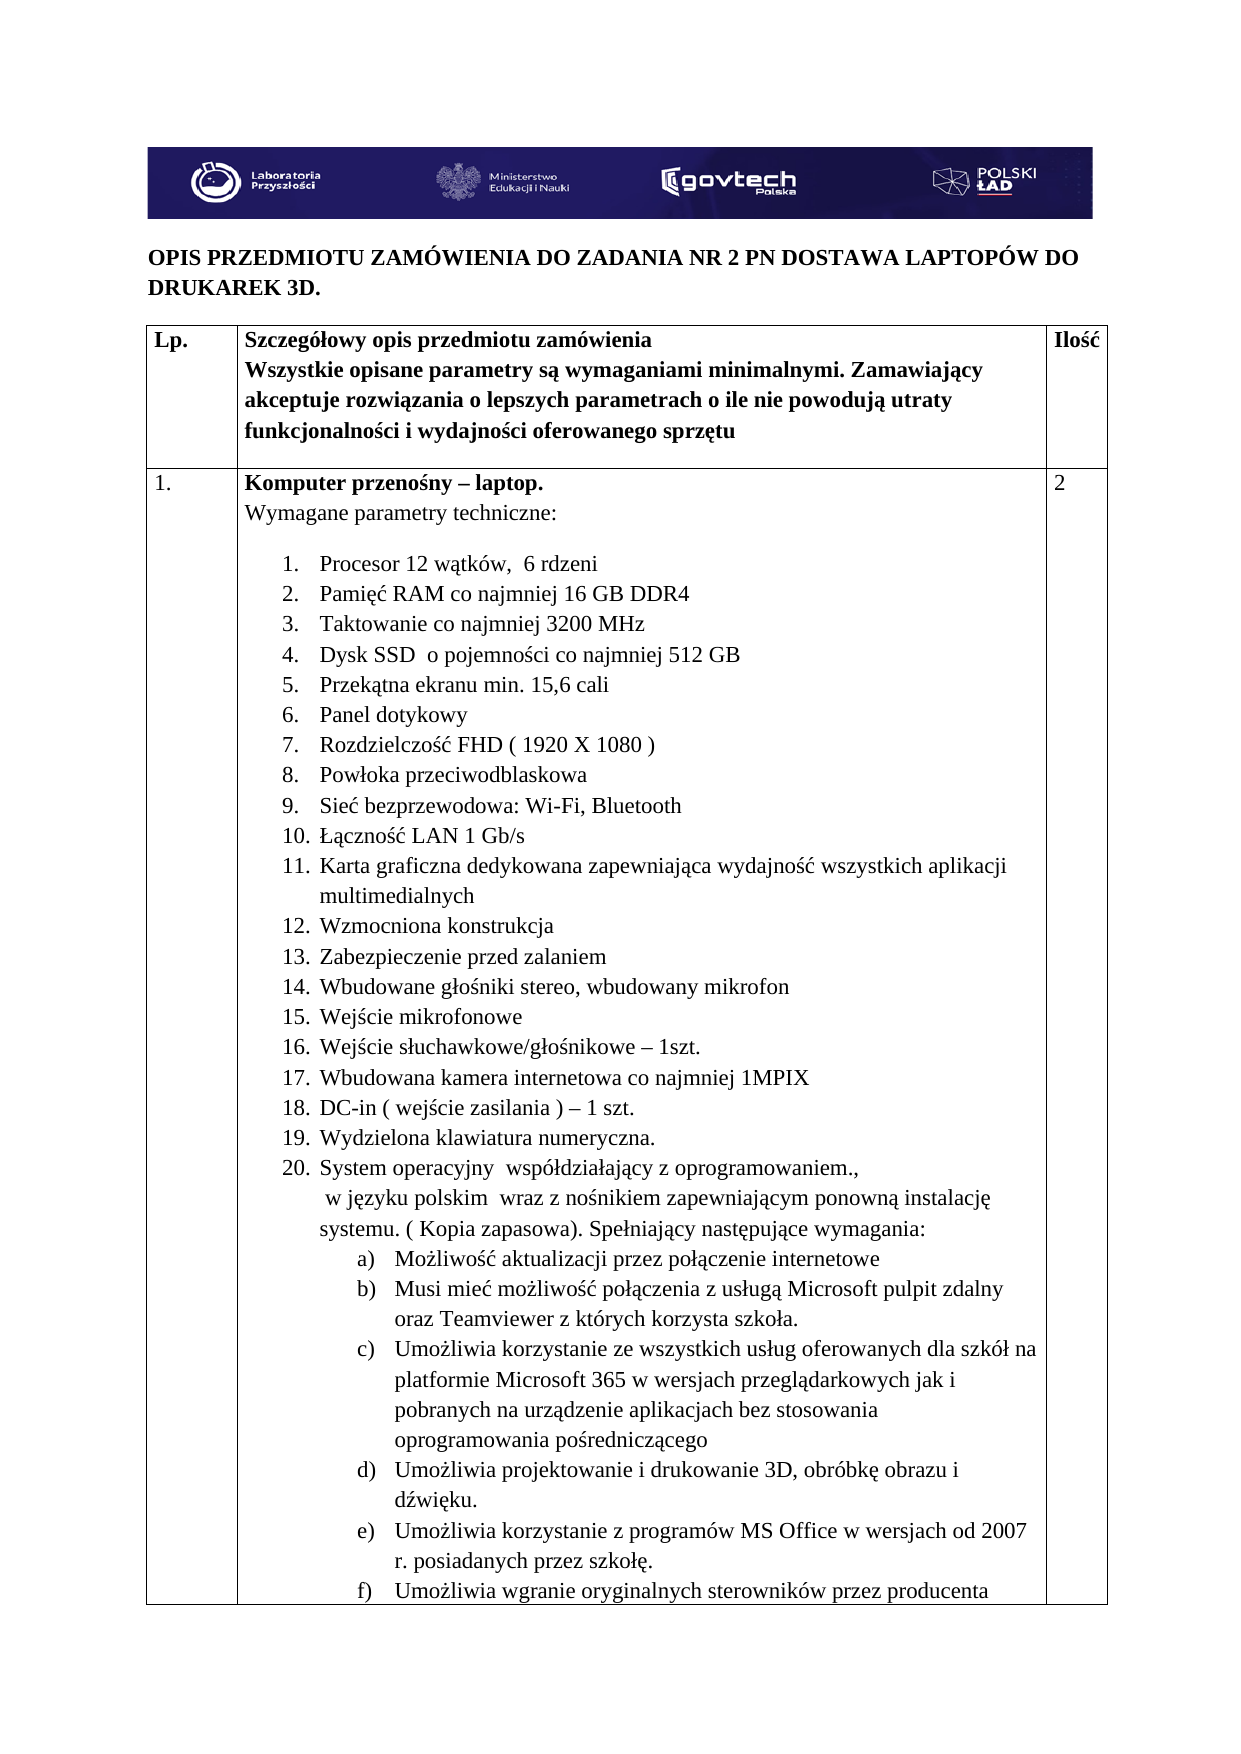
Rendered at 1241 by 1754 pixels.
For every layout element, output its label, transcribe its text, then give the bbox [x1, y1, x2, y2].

picture [147, 147, 1093, 219]
table_header Lp. [147, 326, 237, 468]
table_header Szczegółowy opis przedmiotu zamówienia Wszystkie opisane parametry są wymaganiami minimalnymi. Zamawiający akceptuje rozwiązania o lepszych parametrach o ile nie powodują utraty funkcjonalności i wydajności oferowanego sprzętu [238, 326, 1046, 468]
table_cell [238, 469, 1046, 1603]
table_cell 1. [147, 469, 237, 1603]
text OPIS PRZEDMIOTU ZAMÓWIENIA DO ZADANIA NR 2 PN DOSTAWA LAPTOPÓW DO DRUKAREK 3D. [148, 244, 1093, 300]
table_header Ilość [1047, 326, 1107, 468]
table_cell 2 [1047, 469, 1107, 1603]
